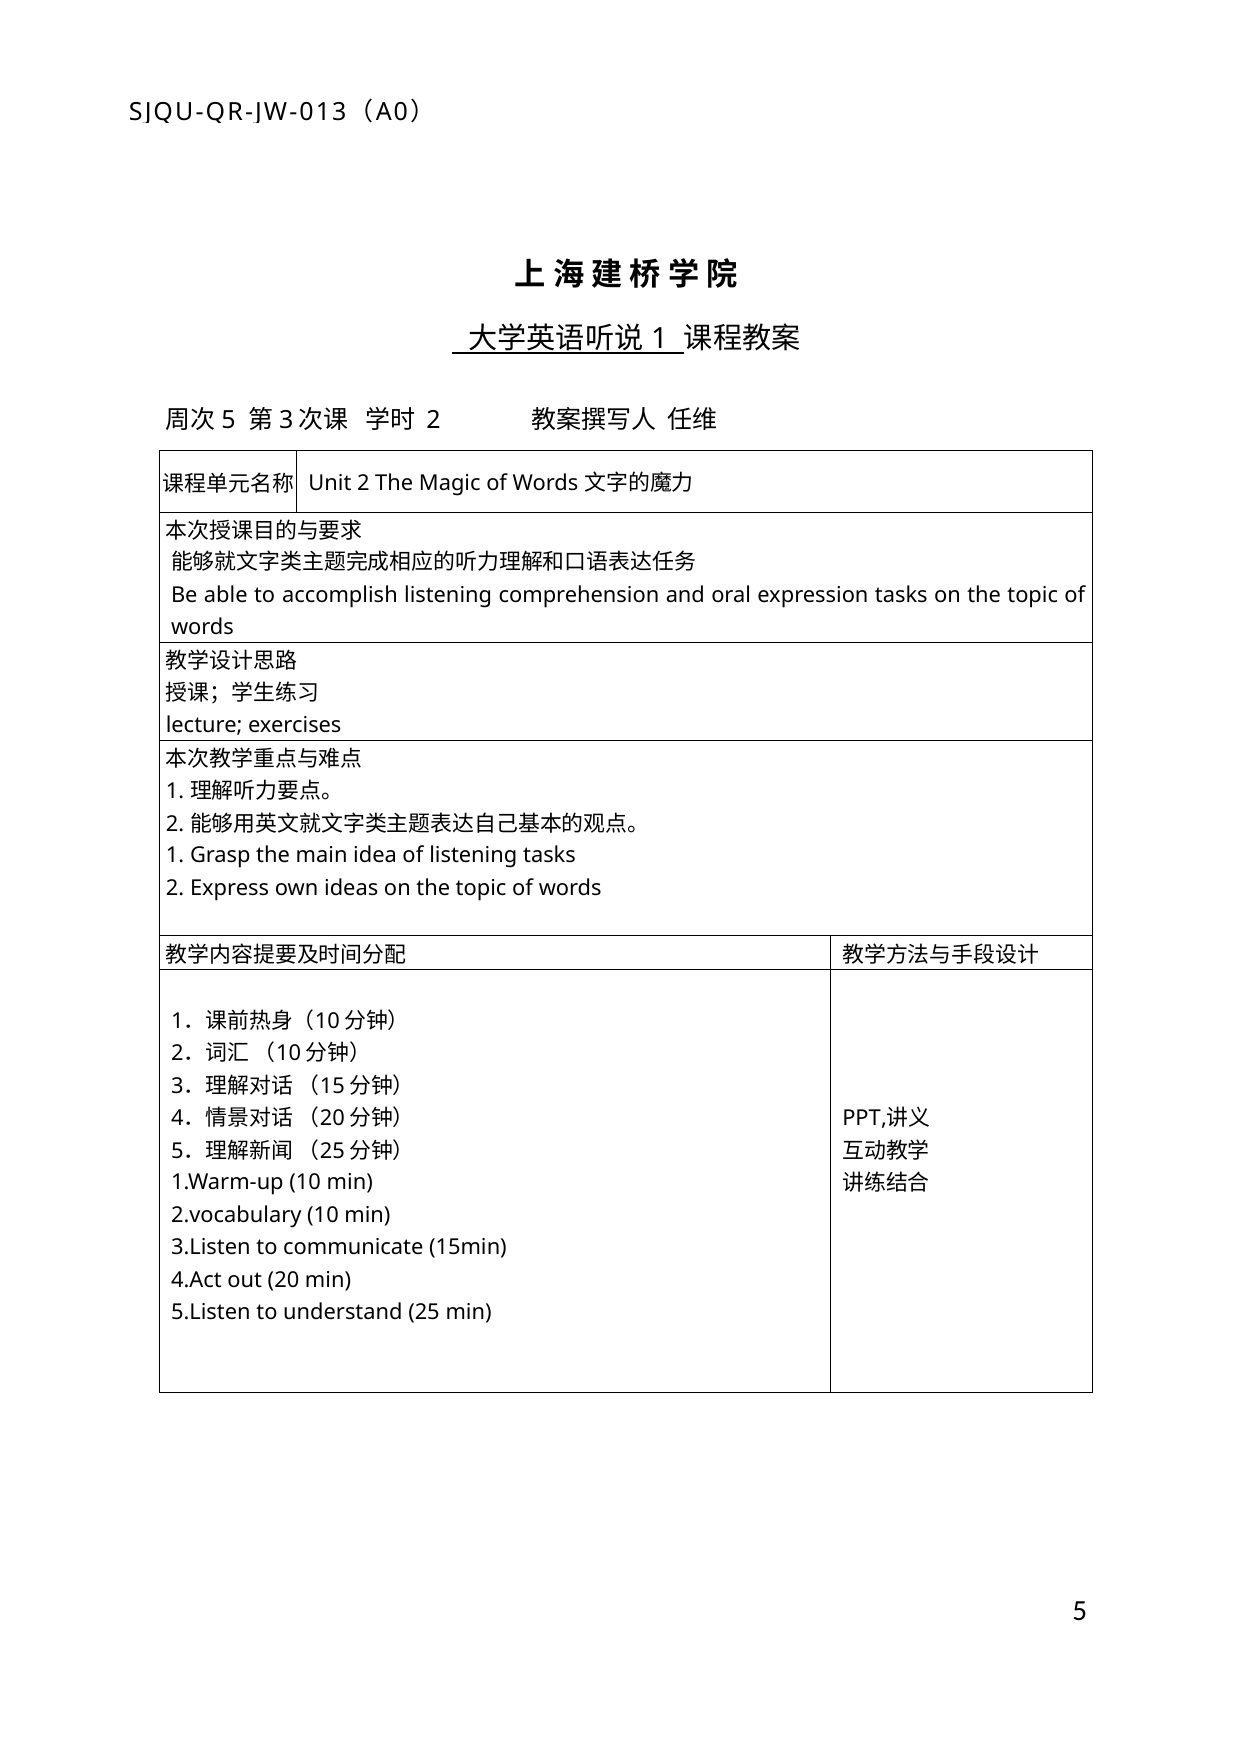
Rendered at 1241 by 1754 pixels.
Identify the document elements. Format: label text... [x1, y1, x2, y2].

table_cell 教学内容提要及时间分配 [160, 936, 830, 969]
text 上 海 建 桥 学 院 [165, 239, 1087, 304]
table_cell 教学设计思路 授课；学生练习 lecture; exercises [160, 643, 1092, 740]
table_cell 教学方法与手段设计 [831, 936, 1092, 969]
table_cell 1．课前热身（10分钟） 2．词汇 （10分钟） 3．理解对话 （15分钟） 4．情景对话 （20分钟） 5．理解新闻 （25分钟） 1.Warm-up (10 min) 2.vocabulary (10 min) 3.Listen to communicate (15min) 4.Act out (20 min) 5.Listen to understand (25 min) [160, 970, 830, 1392]
text 周次 5 第 3次课 学时 2 教案撰写人 任维 [165, 385, 1087, 450]
table_cell 本次授课目的与要求 能够就文字类主题完成相应的听力理解和口语表达任务 Be able to accomplish listening comprehension and oral expression tasks on the topic of words [160, 513, 1092, 642]
table_cell 本次教学重点与难点 1. 理解听力要点。 2. 能够用英文就文字类主题表达自己基本的观点。 1. Grasp the main idea of listening tasks 2. Express own ideas on the topic of words [160, 741, 1092, 935]
table_cell PPT,讲义 互动教学 讲练结合 [831, 970, 1092, 1392]
text 大学英语听说 1 课程教案 [165, 304, 1087, 369]
table_header Unit 2 The Magic of Words 文字的魔力 [297, 451, 1092, 512]
table_header 课程单元名称 [160, 451, 296, 512]
